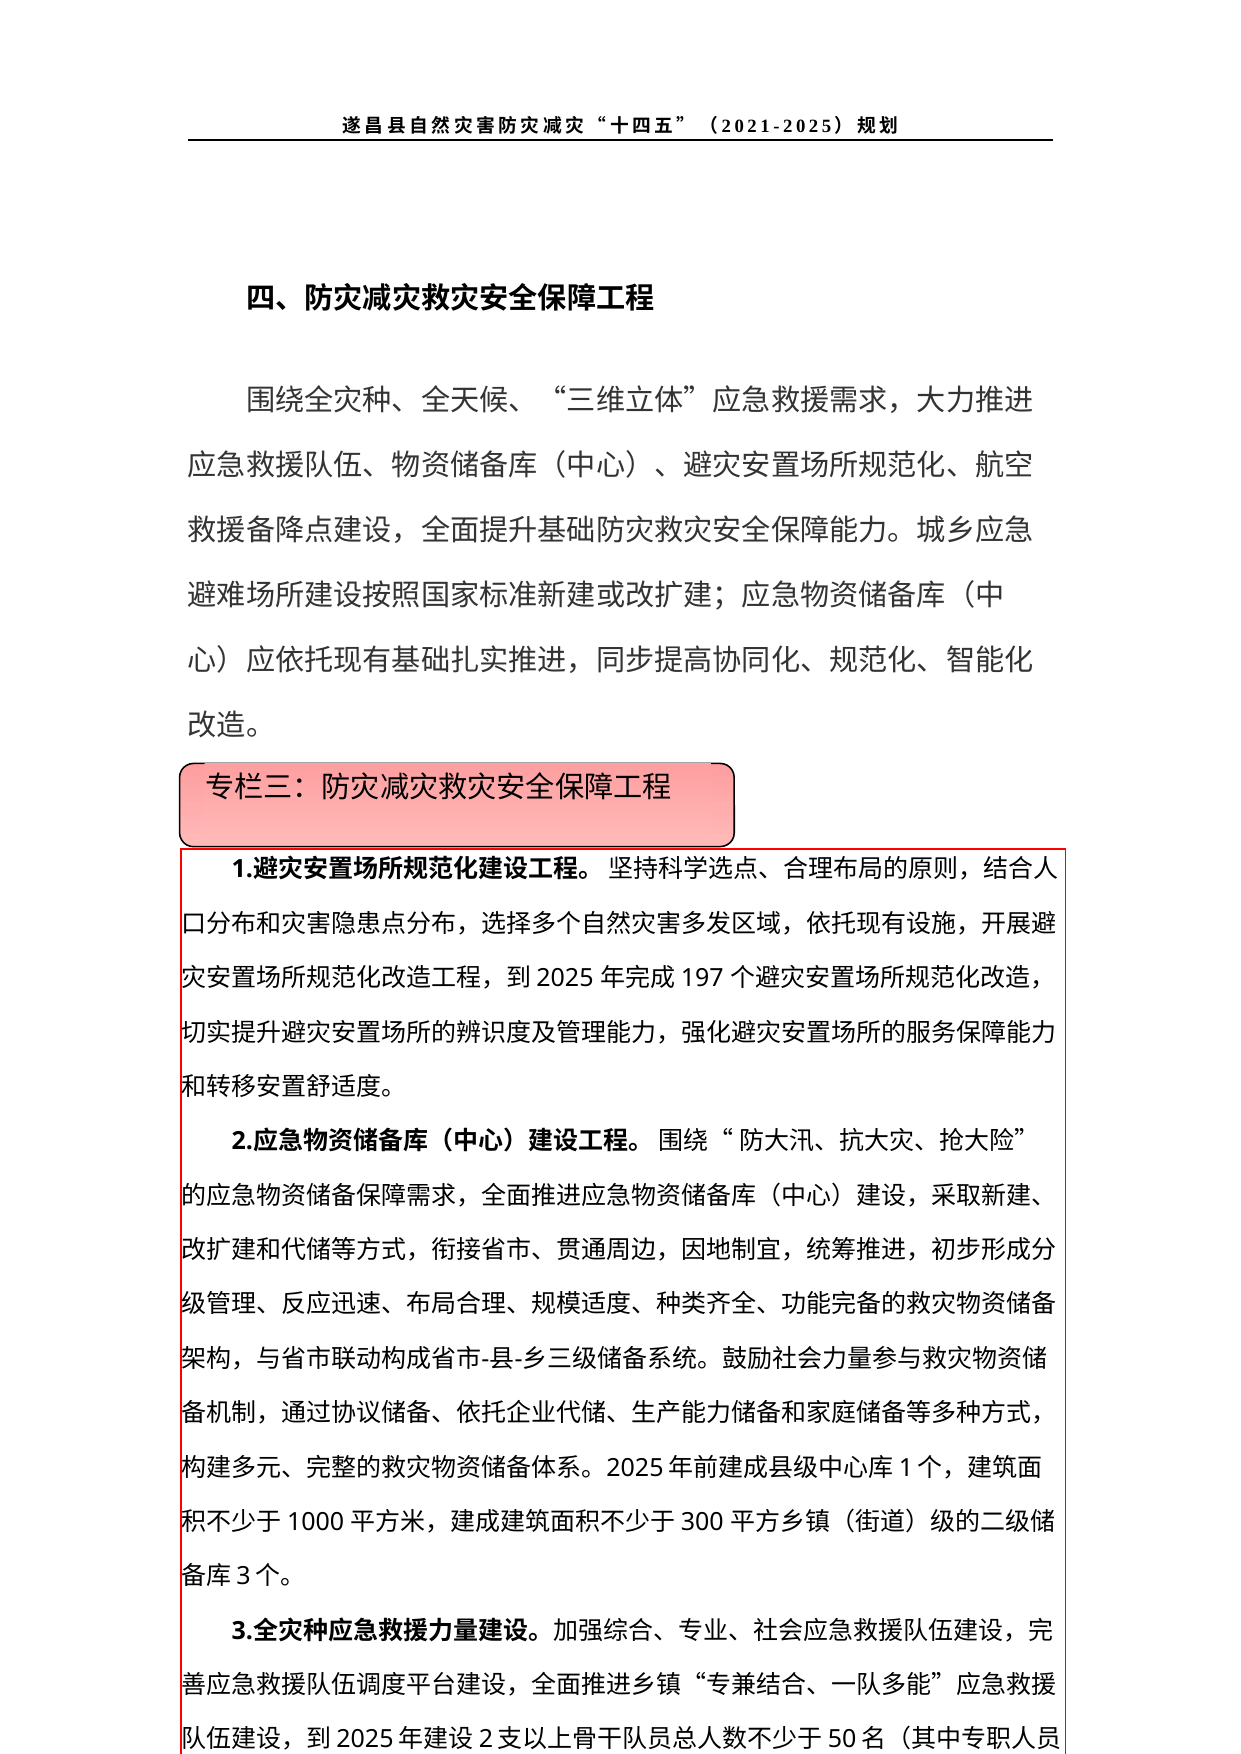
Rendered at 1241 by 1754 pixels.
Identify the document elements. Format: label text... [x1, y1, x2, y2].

subtitle 四、防灾减灾救灾安全保障工程 [187, 263, 1053, 328]
text 围绕全灾种、全天候、“三维立体”应急救援需求，大力推进应急救援队伍、物资储备库（中心）、避灾安置场所规范化、航空救援备降点建设，全面提升基础防灾救灾安全保障能力。城乡应急避难场所建设按照国家标准新建或改扩建；应急物资储备库（中心）应依托现有基础扎实推进，同步提高协同化、规范化、智能化改造。 [187, 365, 1053, 755]
